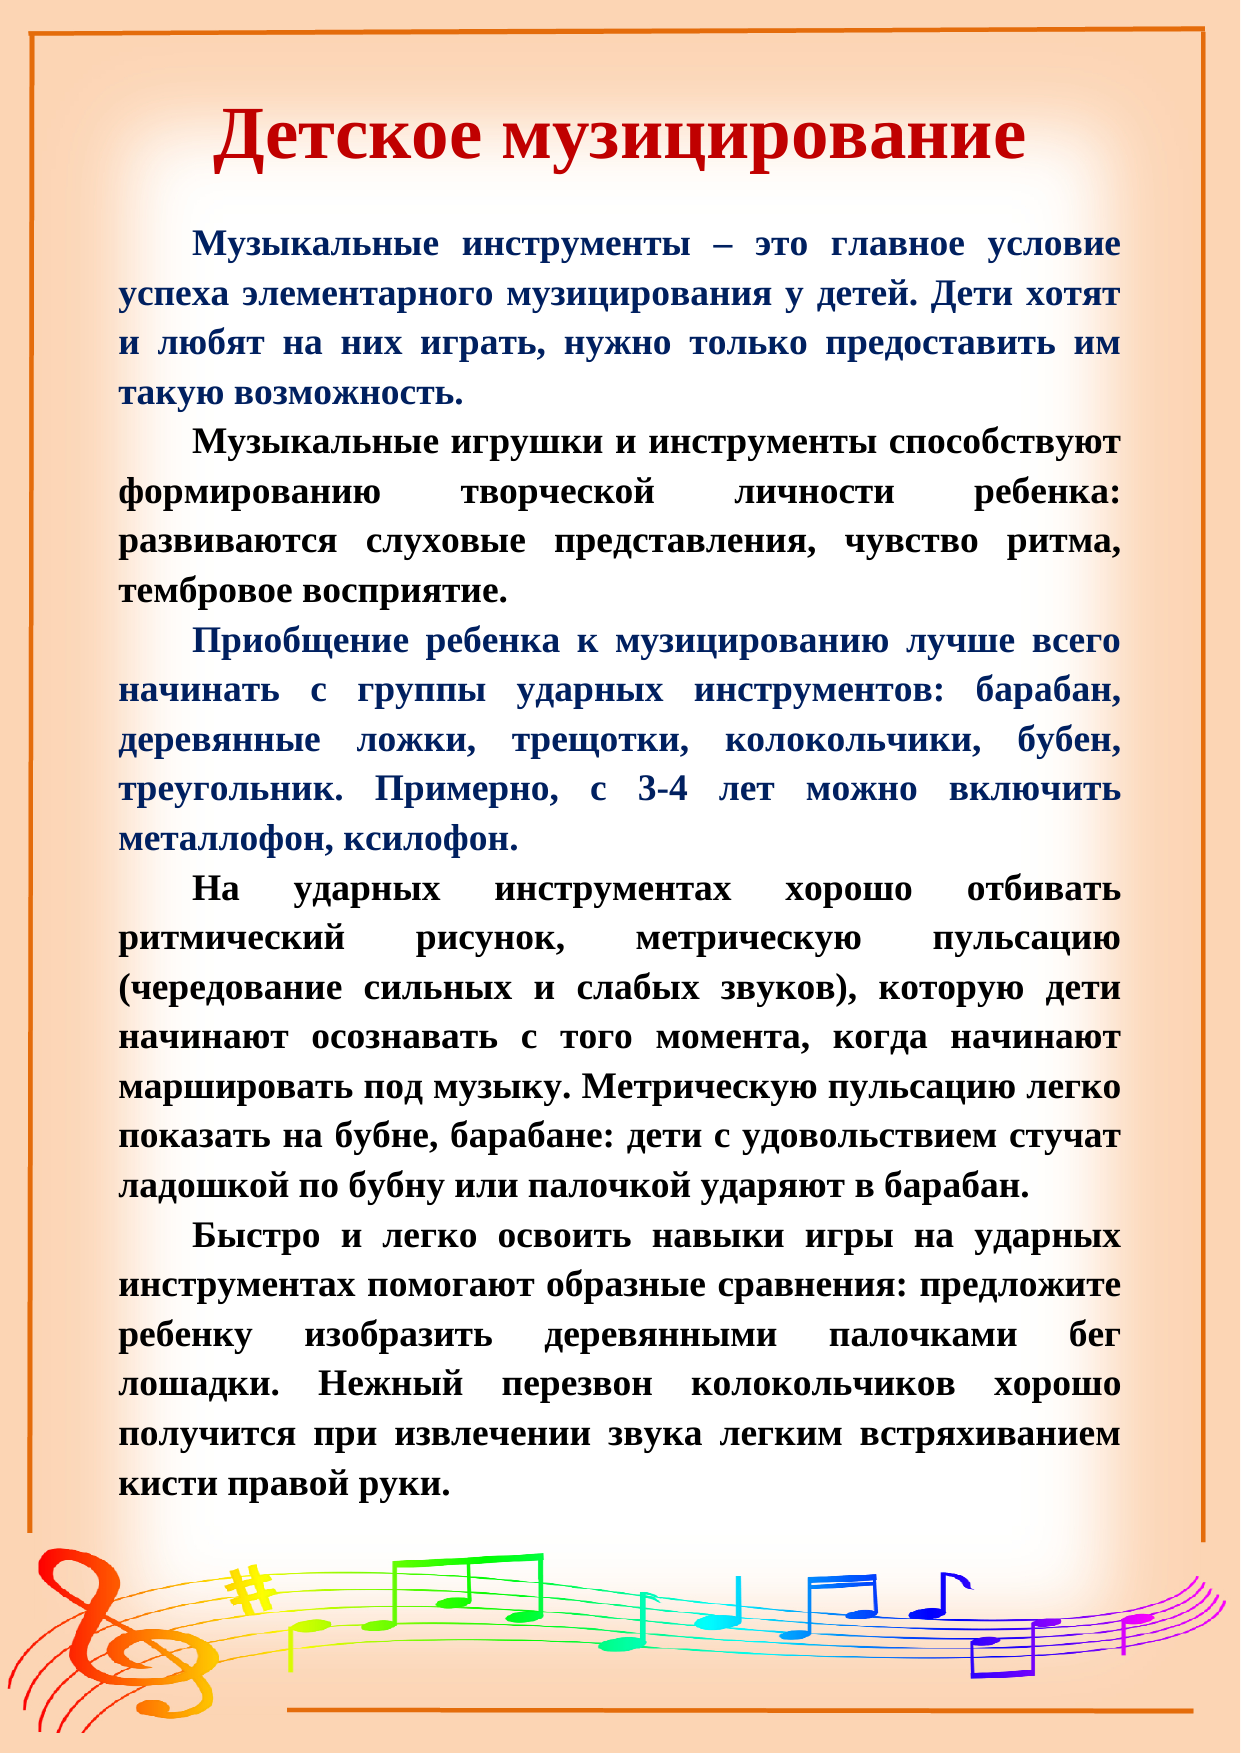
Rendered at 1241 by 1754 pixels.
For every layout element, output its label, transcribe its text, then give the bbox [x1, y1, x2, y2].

text Детское музицирование [118, 89, 1122, 175]
text Музыкальные инструменты – это главное условие успеха элементарного музицирования у детей. Дети хотят и любят на них играть, нужно только предоставить им такую возможность. [118, 220, 1122, 412]
picture [0, 0, 1241, 1753]
text Музыкальные игрушки и инструменты способствуют формированию творческой личности ребенка: развиваются слуховые представления, чувство ритма, тембровое восприятие. [118, 419, 1122, 611]
text Приобщение ребенка к музицированию лучше всего начинать с группы ударных инструментов: барабан, деревянные ложки, трещотки, колокольчики, бубен, треугольник. Примерно, с 3-4 лет можно включить металлофон, ксилофон. [118, 617, 1122, 858]
text На ударных инструментах хорошо отбивать ритмический рисунок, метрическую пульсацию (чередование сильных и слабых звуков), которую дети начинают осознавать с того момента, когда начинают маршировать под музыку. Метрическую пульсацию легко показать на бубне, барабане: дети с удовольствием стучат ладошкой по бубну или палочкой ударяют в барабан. [118, 865, 1122, 1206]
text Быстро и легко освоить навыки игры на ударных инструментах помогают образные сравнения: предложите ребенку изобразить деревянными палочками бег лошадки. Нежный перезвон колокольчиков хорошо получится при извлечении звука легким встряхиванием кисти правой руки. [118, 1212, 1122, 1503]
